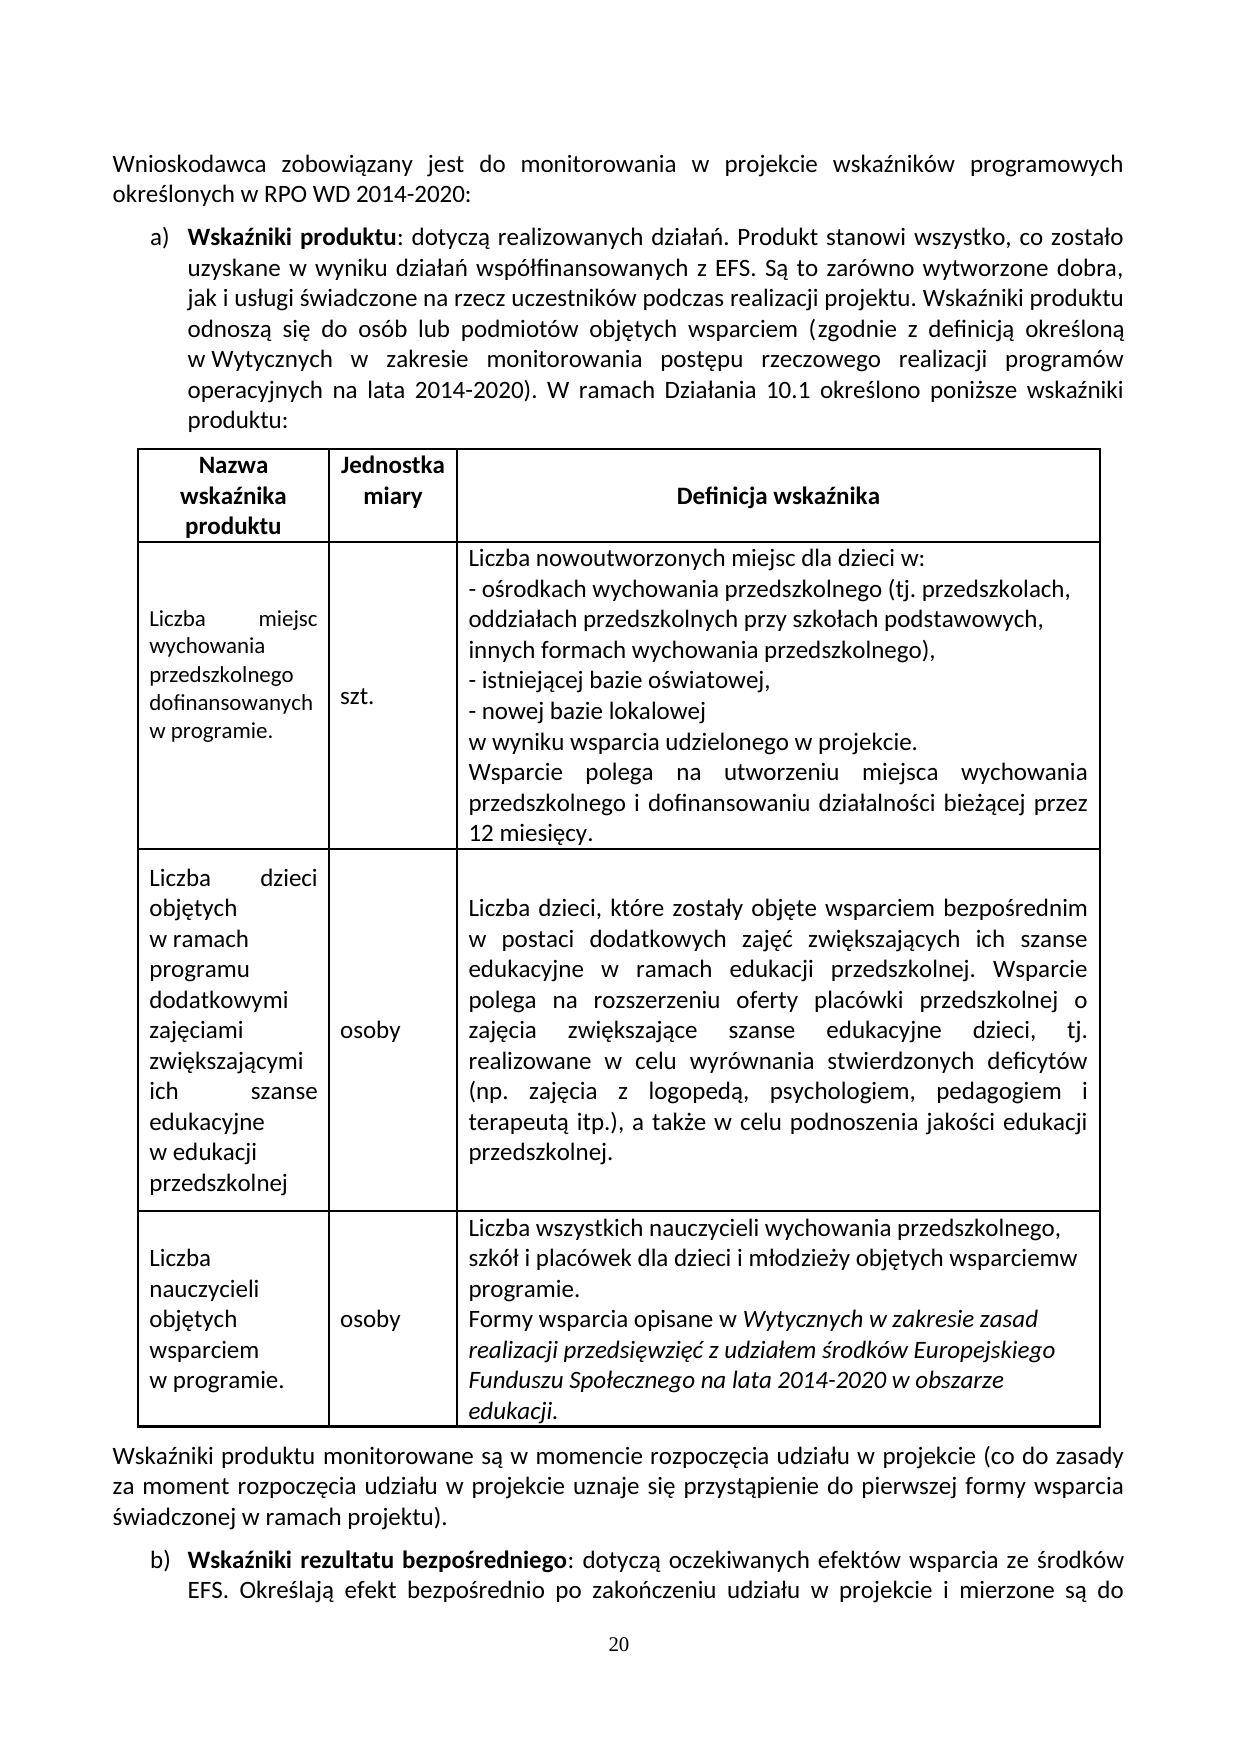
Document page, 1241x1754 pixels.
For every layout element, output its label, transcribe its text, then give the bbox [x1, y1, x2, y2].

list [150, 1544, 1125, 1605]
table_cell osoby [330, 850, 456, 1210]
text Wnioskodawca zobowiązany jest do monitorowania w projekcie wskaźników programowych określonych w RPO WD 2014-2020: [112, 148, 1125, 209]
table_cell Liczba nauczycieli objętych wsparciem w programie. [139, 1212, 328, 1425]
table_header Jednostka miary [330, 450, 456, 541]
table_cell osoby [330, 1212, 456, 1425]
table_cell Liczba miejsc wychowania przedszkolnego dofinansowanych w programie. [139, 543, 328, 848]
table_header Nazwa wskaźnika produktu [139, 450, 328, 541]
table_cell szt. [330, 543, 456, 848]
table_cell Liczba dzieci objętych w ramach programu dodatkowymi zajęciami zwiększającymi ich szanse edukacyjne w edukacji przedszkolnej [139, 850, 328, 1210]
table_cell Liczba nowoutworzonych miejsc dla dzieci w: - ośrodkach wychowania przedszkolnego (tj. przedszkolach, oddziałach przedszkolnych przy szkołach podstawowych, innych formach wychowania przedszkolnego), - istniejącej bazie oświatowej, - nowej bazie lokalowej w wyniku wsparcia udzielonego w projekcie. Wsparcie polega na utworzeniu miejsca wychowania przedszkolnego i dofinansowaniu działalności bieżącej przez 12 miesięcy. [458, 543, 1099, 848]
table_header Definicja wskaźnika [458, 450, 1099, 541]
list Wskaźniki produktu monitorowane są w momencie rozpoczęcia udziału w projekcie (co do zasady za moment rozpoczęcia udziału w projekcie uznaje się przystąpienie do pierwszej formy wsparcia świadczonej w ramach projektu). [112, 1440, 1125, 1531]
list Wskaźniki produktu: dotyczą realizowanych działań. Produkt stanowi wszystko, co zostało uzyskane w wyniku działań współfinansowanych z EFS. Są to zarówno wytworzone dobra, jak i usługi świadczone na rzecz uczestników podczas realizacji projektu. Wskaźniki produktu odnoszą się do osób lub podmiotów objętych wsparciem (zgodnie z definicją określoną w Wytycznych w zakresie monitorowania postępu rzeczowego realizacji programów operacyjnych na lata 2014-2020). W ramach Działania 10.1 określono poniższe wskaźniki produktu: [150, 221, 1125, 435]
table_cell Liczba wszystkich nauczycieli wychowania przedszkolnego, szkół i placówek dla dzieci i młodzieży objętych wsparciemw programie. Formy wsparcia opisane w Wytycznych w zakresie zasad realizacji przedsięwzięć z udziałem środków Europejskiego Funduszu Społecznego na lata 2014-2020 w obszarze edukacji. [458, 1212, 1099, 1425]
table_cell Liczba dzieci, które zostały objęte wsparciem bezpośrednim w postaci dodatkowych zajęć zwiększających ich szanse edukacyjne w ramach edukacji przedszkolnej. Wsparcie polega na rozszerzeniu oferty placówki przedszkolnej o zajęcia zwiększające szanse edukacyjne dzieci, tj. realizowane w celu wyrównania stwierdzonych deficytów (np. zajęcia z logopedą, psychologiem, pedagogiem i terapeutą itp.), a także w celu podnoszenia jakości edukacji przedszkolnej. [458, 850, 1099, 1210]
